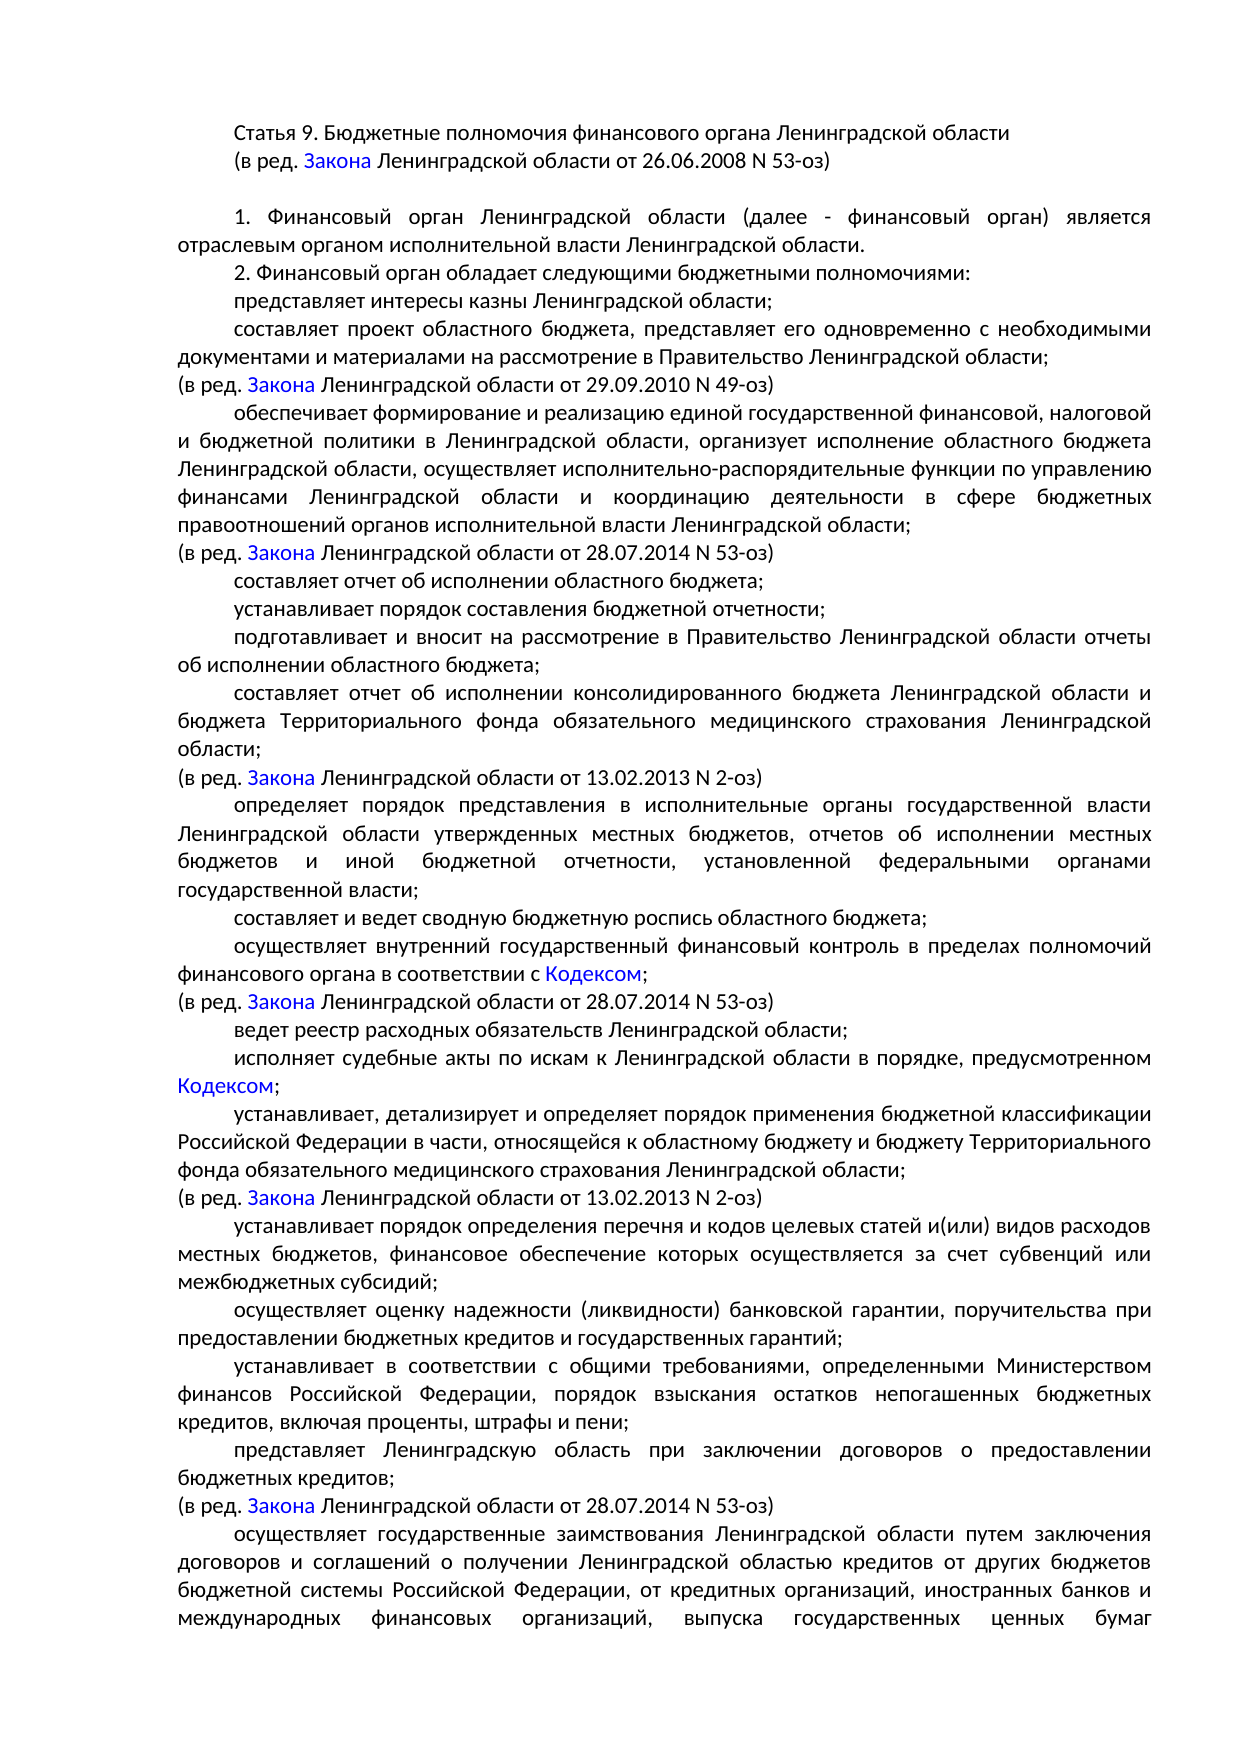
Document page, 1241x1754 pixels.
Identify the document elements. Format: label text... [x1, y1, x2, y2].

text (в ред. Закона Ленинградской области от 13.02.2013 N 2-оз) [177, 1183, 1152, 1211]
text осуществляет оценку надежности (ликвидности) банковской гарантии, поручительства при предоставлении бюджетных кредитов и государственных гарантий; [177, 1295, 1152, 1351]
text устанавливает порядок определения перечня и кодов целевых статей и(или) видов расходов местных бюджетов, финансовое обеспечение которых осуществляется за счет субвенций или межбюджетных субсидий; [177, 1211, 1152, 1295]
text составляет отчет об исполнении консолидированного бюджета Ленинградской области и бюджета Территориального фонда обязательного медицинского страхования Ленинградской области; [177, 678, 1152, 763]
text исполняет судебные акты по искам к Ленинградской области в порядке, предусмотренном Кодексом; [177, 1043, 1152, 1099]
text ведет реестр расходных обязательств Ленинградской области; [177, 1015, 1152, 1043]
text составляет отчет об исполнении областного бюджета; [177, 566, 1152, 594]
text (в ред. Закона Ленинградской области от 29.09.2010 N 49-оз) [177, 370, 1152, 398]
text устанавливает, детализирует и определяет порядок применения бюджетной классификации Российской Федерации в части, относящейся к областному бюджету и бюджету Территориального фонда обязательного медицинского страхования Ленинградской области; [177, 1099, 1152, 1183]
text представляет Ленинградскую область при заключении договоров о предоставлении бюджетных кредитов; [177, 1435, 1152, 1491]
text 2. Финансовый орган обладает следующими бюджетными полномочиями: [177, 258, 1152, 286]
text осуществляет внутренний государственный финансовый контроль в пределах полномочий финансового органа в соответствии с Кодексом; [177, 931, 1152, 987]
text (в ред. Закона Ленинградской области от 28.07.2014 N 53-оз) [177, 538, 1152, 566]
text (в ред. Закона Ленинградской области от 26.06.2008 N 53-оз) [177, 146, 1152, 174]
text устанавливает порядок составления бюджетной отчетности; [177, 594, 1152, 622]
text 1. Финансовый орган Ленинградской области (далее - финансовый орган) является отраслевым органом исполнительной власти Ленинградской области. [177, 202, 1152, 258]
text (в ред. Закона Ленинградской области от 13.02.2013 N 2-оз) [177, 763, 1152, 791]
text (в ред. Закона Ленинградской области от 28.07.2014 N 53-оз) [177, 1491, 1152, 1519]
text определяет порядок представления в исполнительные органы государственной власти Ленинградской области утвержденных местных бюджетов, отчетов об исполнении местных бюджетов и иной бюджетной отчетности, установленной федеральными органами государственной власти; [177, 791, 1152, 903]
text (в ред. Закона Ленинградской области от 28.07.2014 N 53-оз) [177, 987, 1152, 1015]
text составляет проект областного бюджета, представляет его одновременно с необходимыми документами и материалами на рассмотрение в Правительство Ленинградской области; [177, 314, 1152, 370]
text подготавливает и вносит на рассмотрение в Правительство Ленинградской области отчеты об исполнении областного бюджета; [177, 622, 1152, 678]
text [177, 1519, 1152, 1631]
text представляет интересы казны Ленинградской области; [177, 286, 1152, 314]
text составляет и ведет сводную бюджетную роспись областного бюджета; [177, 903, 1152, 931]
text Статья 9. Бюджетные полномочия финансового органа Ленинградской области [177, 118, 1152, 146]
text обеспечивает формирование и реализацию единой государственной финансовой, налоговой и бюджетной политики в Ленинградской области, организует исполнение областного бюджета Ленинградской области, осуществляет исполнительно-распорядительные функции по управлению финансами Ленинградской области и координацию деятельности в сфере бюджетных правоотношений органов исполнительной власти Ленинградской области; [177, 398, 1152, 538]
text устанавливает в соответствии с общими требованиями, определенными Министерством финансов Российской Федерации, порядок взыскания остатков непогашенных бюджетных кредитов, включая проценты, штрафы и пени; [177, 1351, 1152, 1435]
